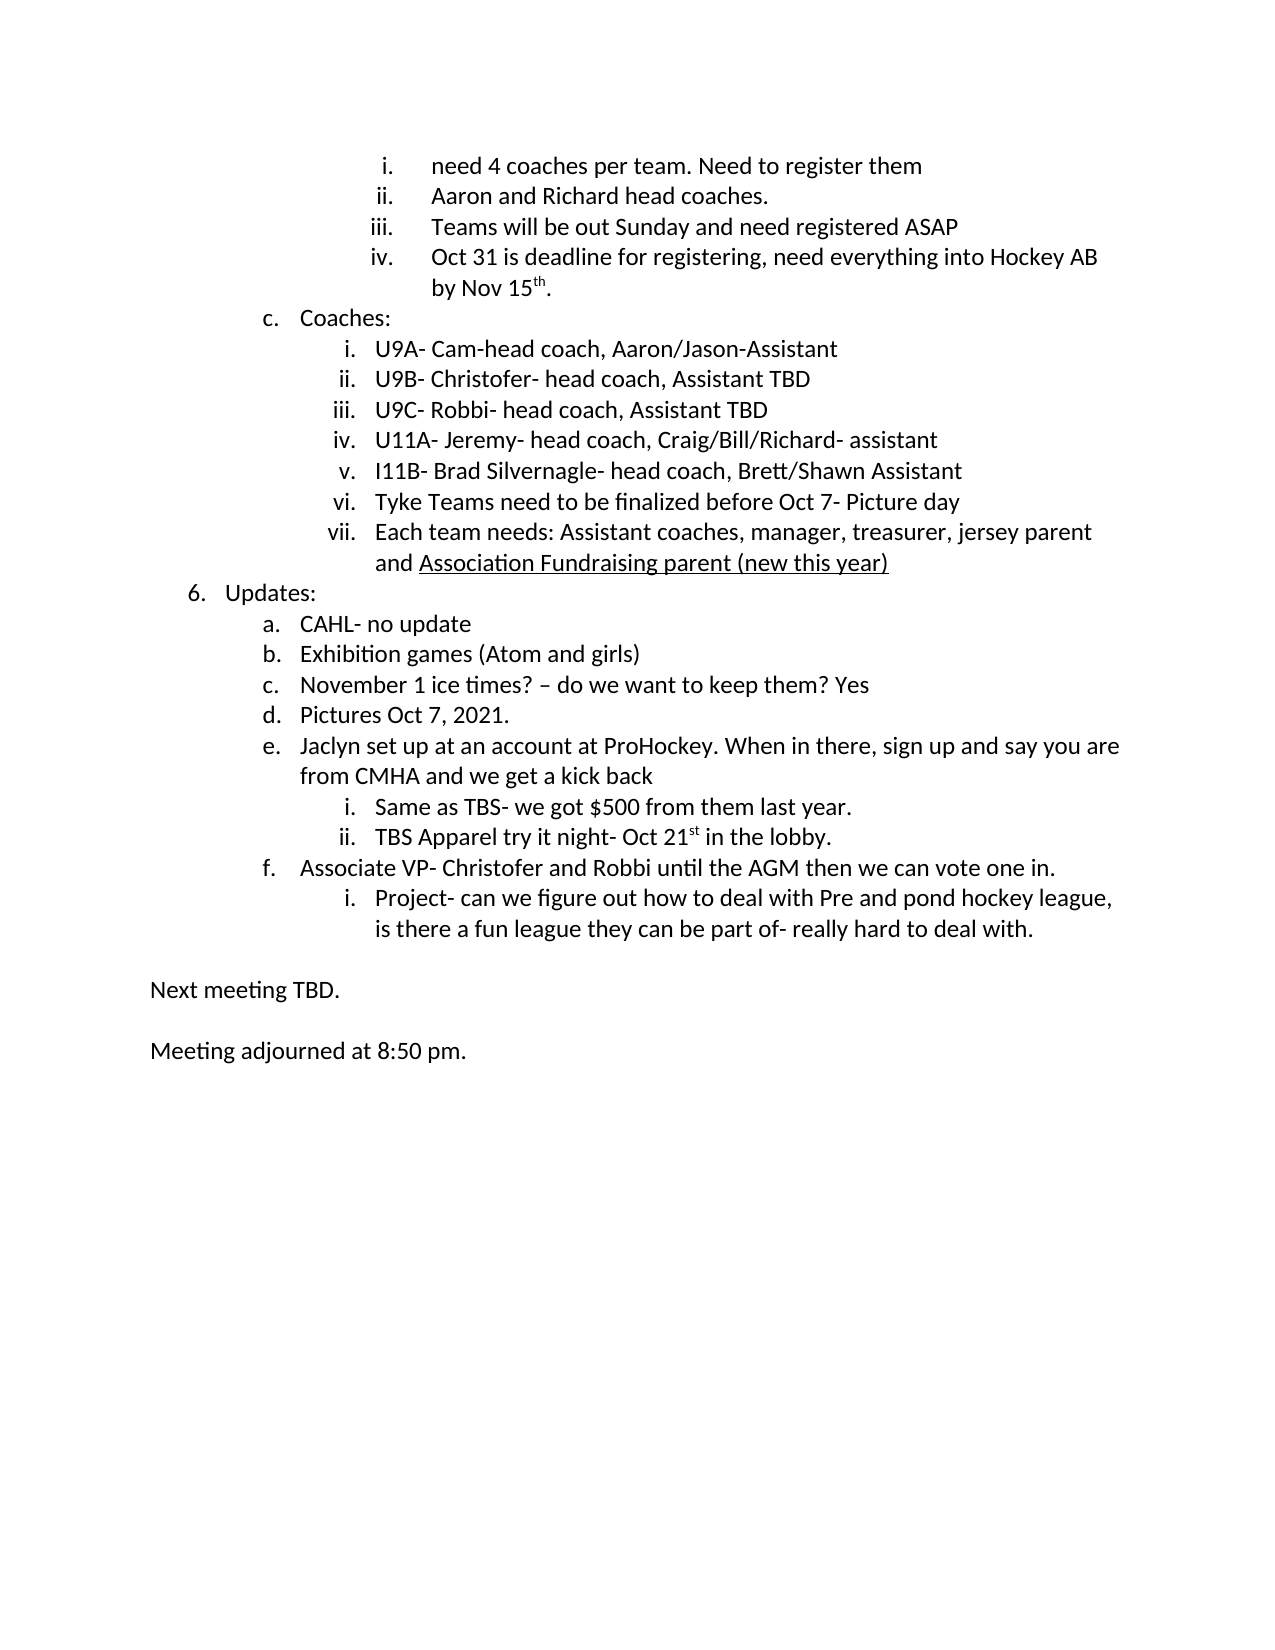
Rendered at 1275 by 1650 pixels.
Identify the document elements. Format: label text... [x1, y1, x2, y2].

list Same as TBS- we got $500 from them last year. [356, 791, 1125, 821]
list U9B- Christofer- head coach, Assistant TBD [356, 364, 1125, 394]
list Teams will be out Sunday and need registered ASAP [394, 211, 1125, 242]
list CAHL- no update [262, 608, 1125, 638]
list I11B- Brad Silvernagle- head coach, Brett/Shawn Assistant [356, 455, 1125, 486]
list November 1 ice times? – do we want to keep them? Yes [262, 669, 1125, 699]
text Meeting adjourned at 8:50 pm. [150, 1035, 1125, 1066]
list Coaches: [262, 303, 1125, 333]
list Oct 31 is deadline for registering, need everything into Hockey AB by Nov 15th. [394, 242, 1125, 303]
list Associate VP- Christofer and Robbi until the AGM then we can vote one in. [262, 852, 1125, 882]
list Jaclyn set up at an account at ProHockey. When in there, sign up and say you are from CMHA and we get a kick back [262, 730, 1125, 791]
list Exhibition games (Atom and girls) [262, 638, 1125, 669]
list Pictures Oct 7, 2021. [262, 699, 1125, 730]
list Tyke Teams need to be finalized before Oct 7- Picture day [356, 486, 1125, 516]
list need 4 coaches per team. Need to register them [394, 150, 1125, 181]
list Updates: [187, 577, 1125, 608]
list Each team needs: Assistant coaches, manager, treasurer, jersey parent and Association Fundraising parent (new this year) [356, 516, 1125, 577]
list Project- can we figure out how to deal with Pre and pond hockey league, is there a fun league they can be part of- really hard to deal with. [356, 882, 1125, 943]
text Next meeting TBD. [150, 974, 1125, 1004]
list TBS Apparel try it night- Oct 21st in the lobby. [356, 821, 1125, 852]
list Aaron and Richard head coaches. [394, 181, 1125, 211]
list U9A- Cam-head coach, Aaron/Jason-Assistant [356, 333, 1125, 364]
list U11A- Jeremy- head coach, Craig/Bill/Richard- assistant [356, 425, 1125, 455]
list U9C- Robbi- head coach, Assistant TBD [356, 394, 1125, 425]
